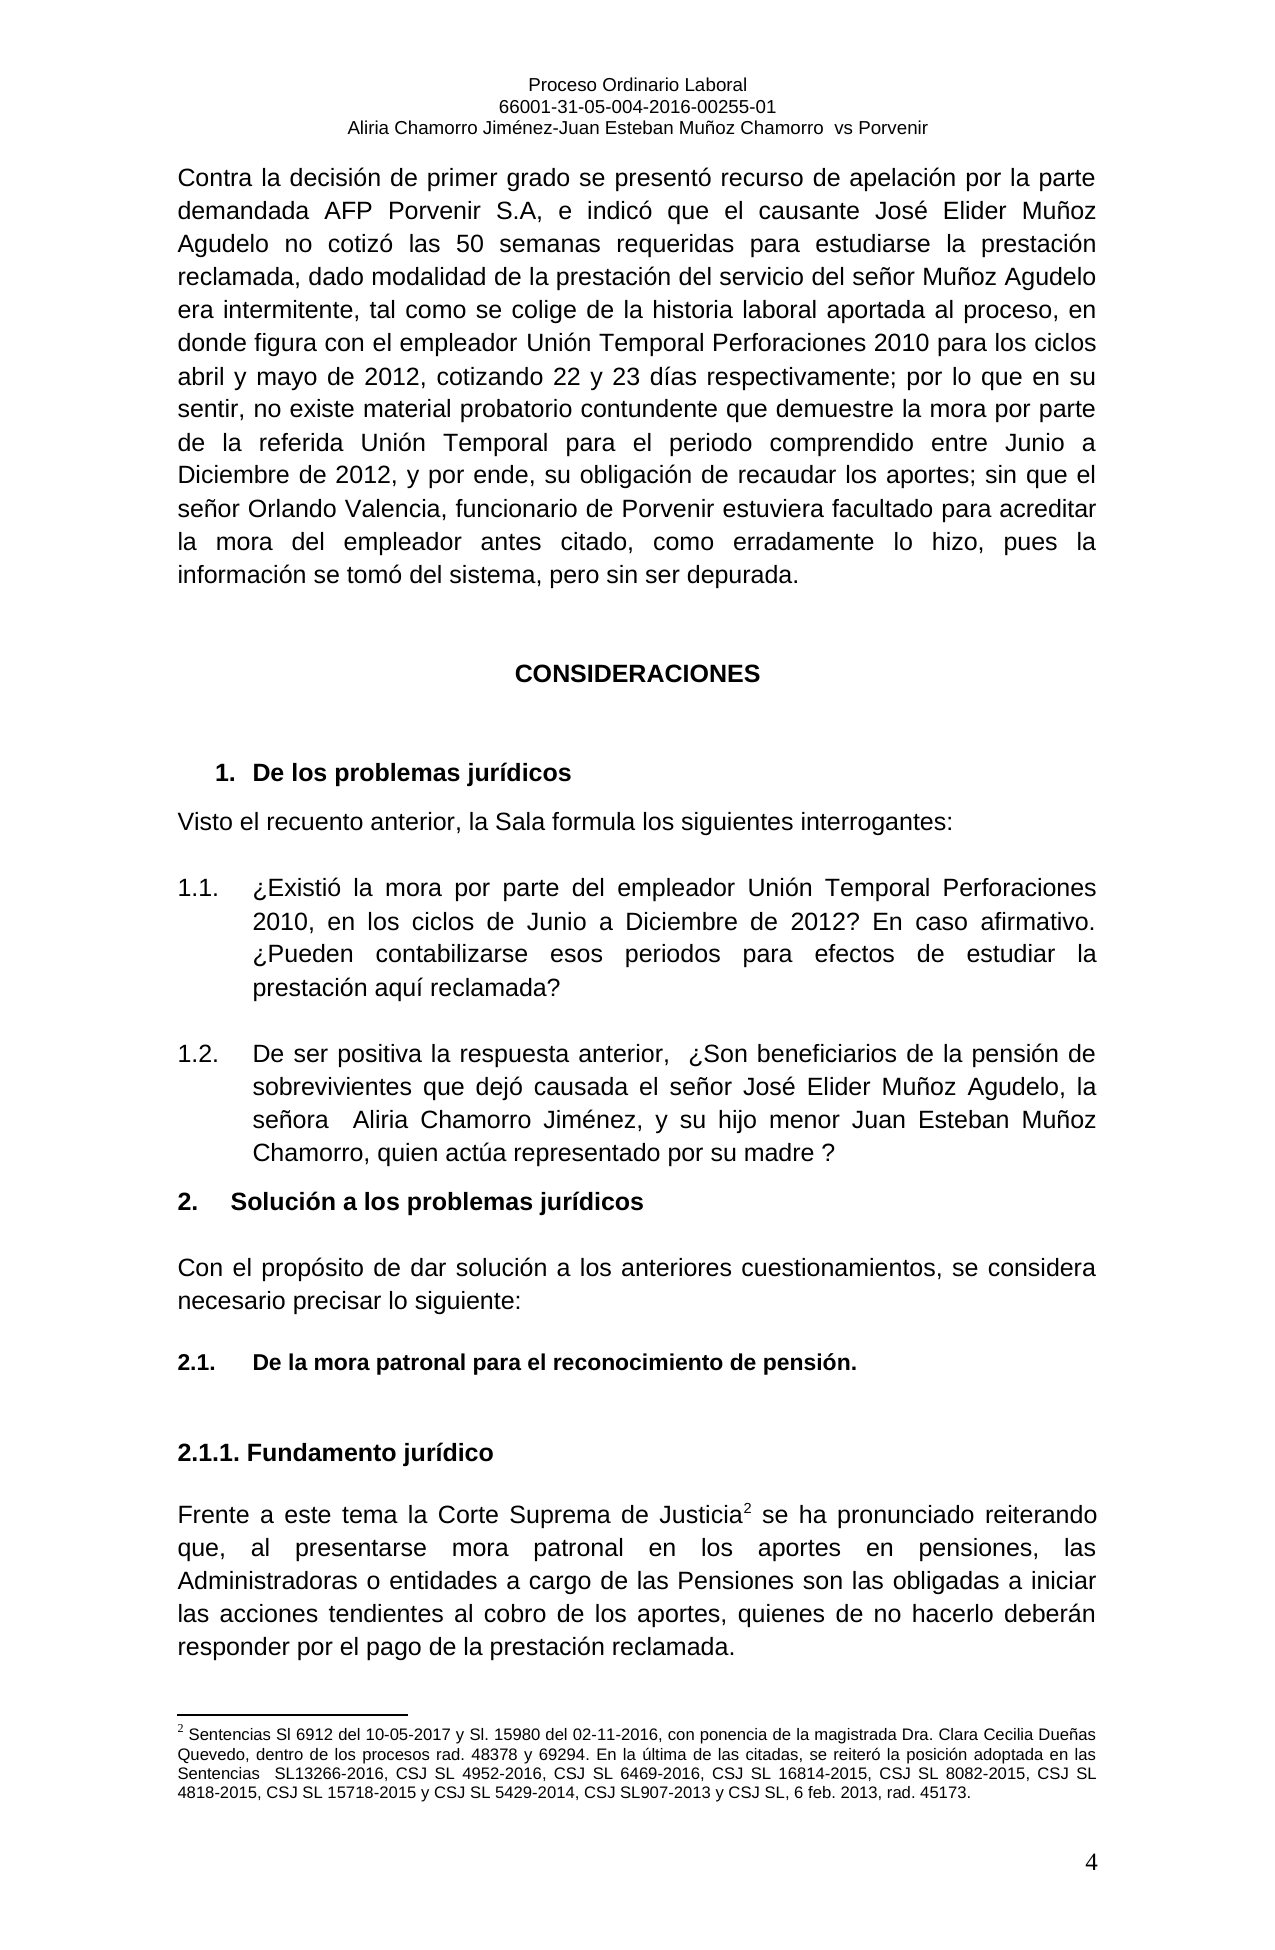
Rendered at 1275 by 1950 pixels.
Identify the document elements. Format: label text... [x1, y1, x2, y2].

list Solución a los problemas jurídicos [177, 1187, 1098, 1216]
text CONSIDERACIONES [177, 659, 1098, 687]
text Visto el recuento anterior, la Sala formula los siguientes interrogantes: [177, 807, 1098, 836]
list De la mora patronal para el reconocimiento de pensión. [177, 1348, 1098, 1375]
list De ser positiva la respuesta anterior, ¿Son beneficiarios de la pensión de sobrevivientes que dejó causada el señor José Elider Muñoz Agudelo, la señora Aliria Chamorro Jiménez, y su hijo menor Juan Esteban Muñoz Chamorro, quien actúa representado por su madre ? [177, 1038, 1098, 1166]
text Contra la decisión de primer grado se presentó recurso de apelación por la parte demandada AFP Porvenir S.A, e indicó que el causante José Elider Muñoz Agudelo no cotizó las 50 semanas requeridas para estudiarse la prestación reclamada, dado modalidad de la prestación del servicio del señor Muñoz Agudelo era intermitente, tal como se colige de la historia laboral aportada al proceso, en donde figura con el empleador Unión Temporal Perforaciones 2010 para los ciclos abril y mayo de 2012, cotizando 22 y 23 días respectivamente; por lo que en su sentir, no existe material probatorio contundente que demuestre la mora por parte de la referida Unión Temporal para el periodo comprendido entre Junio a Diciembre de 2012, y por ende, su obligación de recaudar los aportes; sin que el señor Orlando Valencia, funcionario de Porvenir estuviera facultado para acreditar la mora del empleador antes citado, como erradamente lo hizo, pues la información se tomó del sistema, pero sin ser depurada. [177, 163, 1098, 588]
list ¿Existió la mora por parte del empleador Unión Temporal Perforaciones 2010, en los ciclos de Junio a Diciembre de 2012? En caso afirmativo. ¿Pueden contabilizarse esos periodos para efectos de estudiar la prestación aquí reclamada? [177, 873, 1098, 1001]
text Con el propósito de dar solución a los anteriores cuestionamientos, se considera necesario precisar lo siguiente: [177, 1253, 1098, 1315]
text 2.1.1. Fundamento jurídico [177, 1438, 1098, 1467]
text Frente a este tema la Corte Suprema de Justicia se ha pronunciado reiterando que, al presentarse mora patronal en los aportes en pensiones, las Administradoras o entidades a cargo de las Pensiones son las obligadas a iniciar las acciones tendientes al cobro de los aportes, quienes de no hacerlo deberán responder por el pago de la prestación reclamada. [177, 1500, 1098, 1661]
list De los problemas jurídicos [215, 758, 1098, 786]
